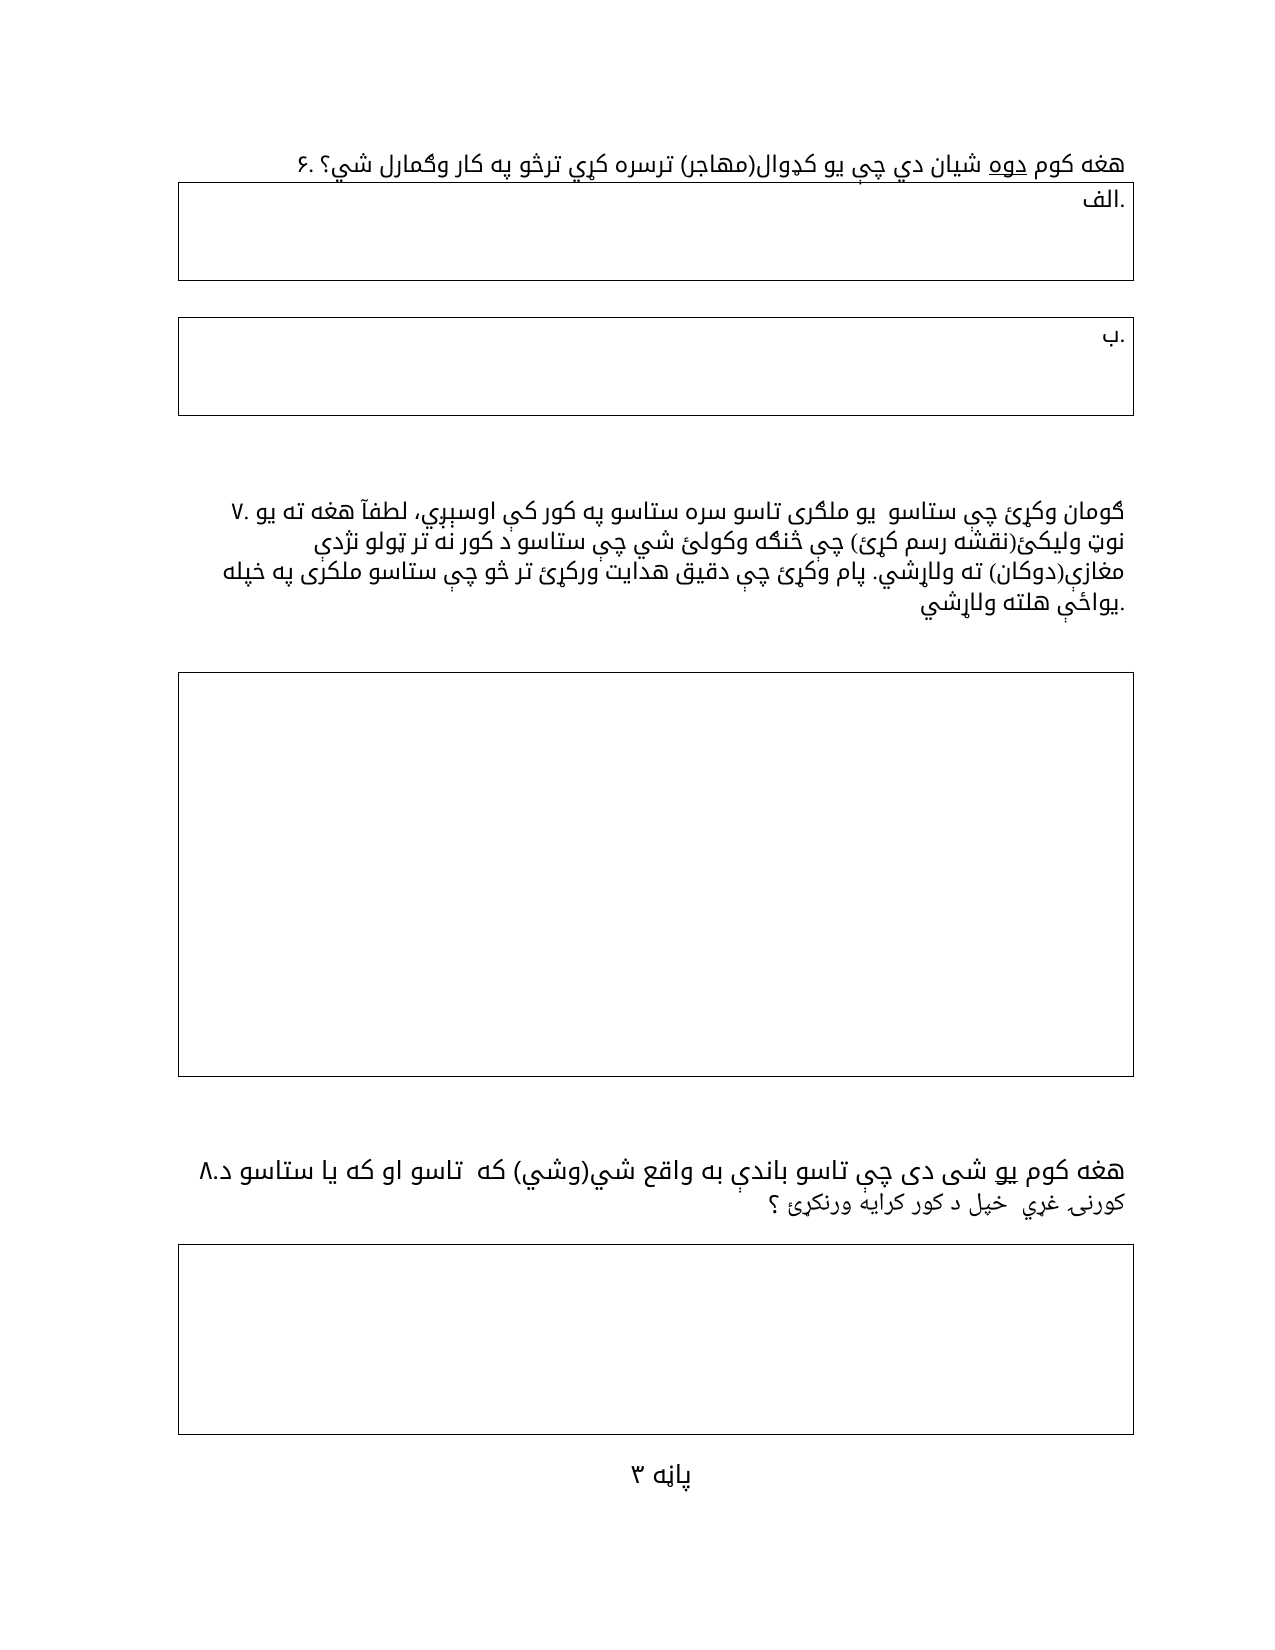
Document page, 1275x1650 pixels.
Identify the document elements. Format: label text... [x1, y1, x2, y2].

text ۳ پاڼه [197, 1460, 1125, 1489]
text الف. [179, 183, 1133, 213]
text ۶. هغه کوم دوه شیان دي چې یو کډوال(مهاجر) ترسره کړي ترڅو په کار وګمارل شي؟ [187, 150, 1125, 178]
text ۸.هغه کوم یو شی دی چې تاسو باندې به واقع شي(وشي) که تاسو او که یا ستاسو د کورنۍ غړي خپل د کور کرایه ورنکړﺉ ؟ [197, 1155, 1125, 1219]
text ب. [179, 318, 1133, 348]
text ۷. ګومان وکړئ چې ستاسو یو ملګری تاسو سره ستاسو په کور کې اوسېږي، لطفآ هغه ته یو نوټ ولیکئ(نقشه رسم کړئ) چې څنګه وکولئ شي چې ستاسو د کور نه تر ټولو نژدې مغازې(دوکان) ته ولاړشي. پام وکړئ چې دقیق هدایت ورکړئ تر څو چې ستاسو ملکری په خپله یواځې هلته ولاړشي. [197, 498, 1125, 615]
